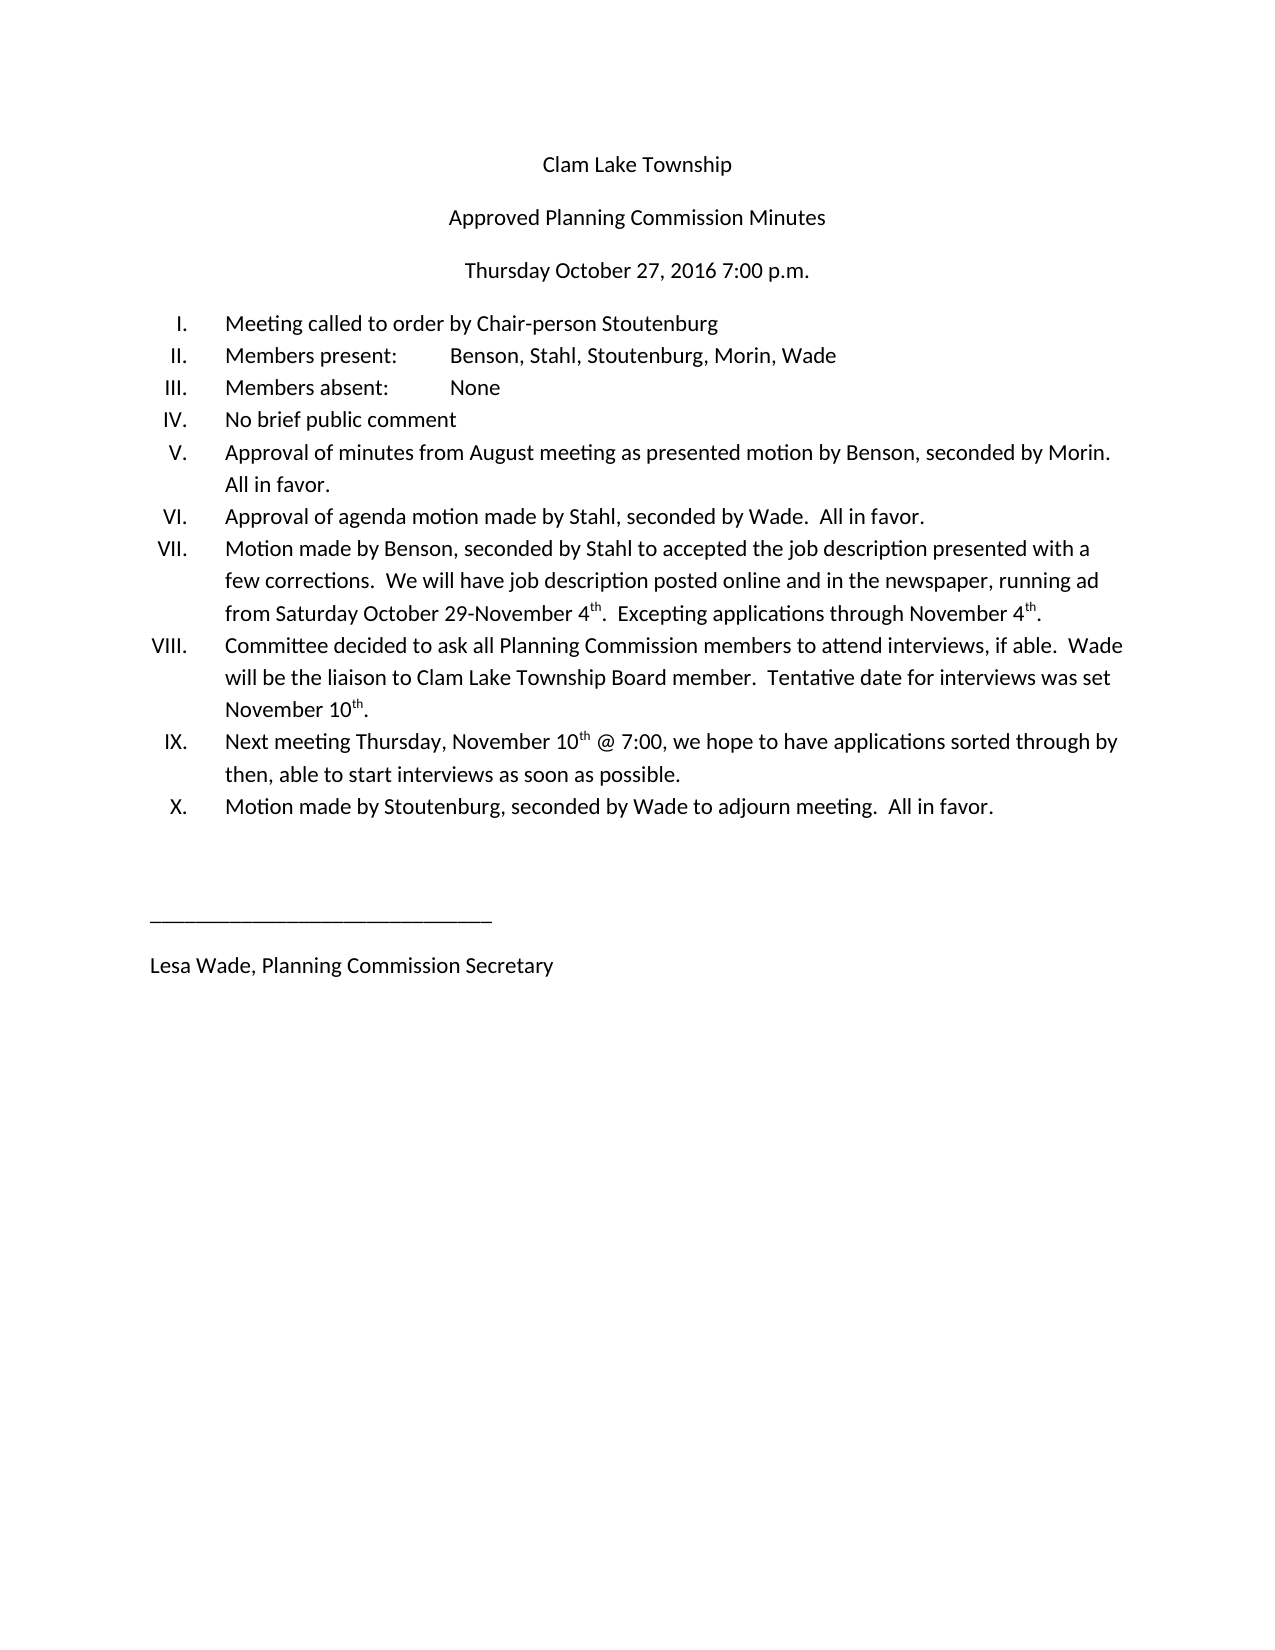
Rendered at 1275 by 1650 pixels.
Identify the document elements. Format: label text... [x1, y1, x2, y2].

text Thursday October 27, 2016 7:00 p.m. [150, 256, 1125, 284]
list Members present: Benson, Stahl, Stoutenburg, Morin, Wade [187, 341, 1125, 369]
text Lesa Wade, Planning Commission Secretary [150, 951, 1125, 979]
list Approval of minutes from August meeting as presented motion by Benson, seconded by Morin. All in favor. [187, 438, 1125, 498]
text ______________________________ [150, 898, 1125, 926]
list Members absent: None [187, 373, 1125, 401]
list Motion made by Benson, seconded by Stahl to accepted the job description presented with a few corrections. We will have job description posted online and in the newspaper, running ad from Saturday October 29-November 4th. Excepting applications through November 4th. [187, 534, 1125, 627]
list Next meeting Thursday, November 10th @ 7:00, we hope to have applications sorted through by then, able to start interviews as soon as possible. [187, 727, 1125, 788]
list No brief public comment [187, 406, 1125, 434]
list Motion made by Stoutenburg, seconded by Wade to adjourn meeting. All in favor. [187, 792, 1125, 820]
list Meeting called to order by Chair-person Stoutenburg [187, 309, 1125, 337]
text Approved Planning Commission Minutes [150, 203, 1125, 231]
list Committee decided to ask all Planning Commission members to attend interviews, if able. Wade will be the liaison to Clam Lake Township Board member. Tentative date for interviews was set November 10th. [187, 631, 1125, 723]
text Clam Lake Township [150, 150, 1125, 178]
list Approval of agenda motion made by Stahl, seconded by Wade. All in favor. [187, 502, 1125, 530]
